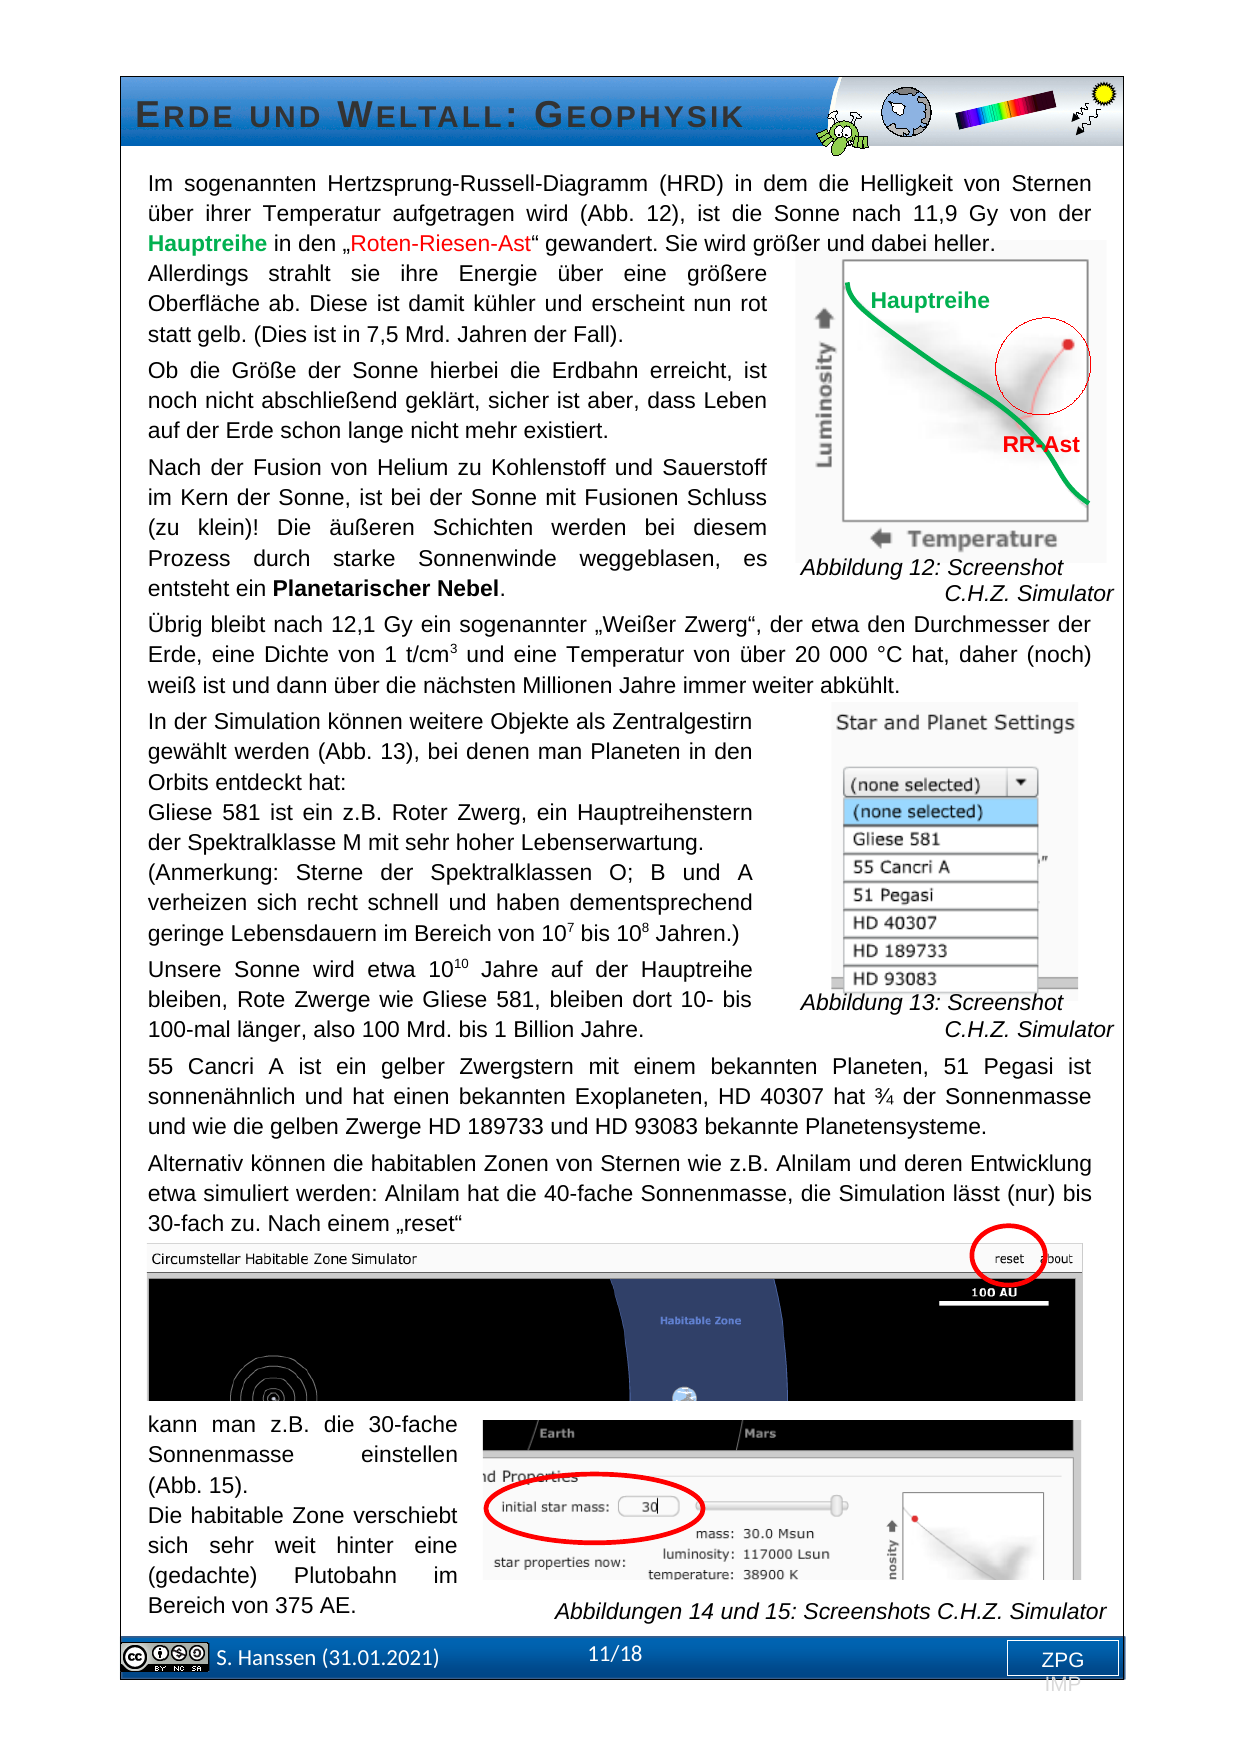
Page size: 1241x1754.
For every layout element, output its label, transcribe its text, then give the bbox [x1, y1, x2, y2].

text Alternativ können die habitablen Zonen von Sternen wie z.B. Alnilam und deren Entwicklung etwa simuliert werden: Alnilam hat die 40-fache Sonnenmasse, die Simulation lässt (nur) bis 30-fach zu. Nach einem „reset“ [148, 1150, 1093, 1237]
text Unsere Sonne wird etwa 1010 Jahre auf der Hauptreihe bleiben, Rote Zwerge wie Gliese 581, bleiben dort 10- bis 100-mal länger, also 100 Mrd. bis 1 Billion Jahre. [148, 956, 753, 1043]
text Nach der Fusion von Helium zu Kohlenstoff und Sauerstoff im Kern der Sonne, ist bei der Sonne mit Fusionen Schluss (zu klein)! Die äußeren Schichten werden bei diesem Prozess durch starke Sonnenwinde weggeblasen, es entsteht ein Planetarischer Nebel. [148, 454, 768, 601]
text Übrig bleibt nach 12,1 Gy ein sogenannter „Weißer Zwerg“, der etwa den Durchmesser der Erde, eine Dichte von 1 t/cm3 und eine Temperatur von über 20 000 °C hat, daher (noch) weiß ist und dann über die nächsten Millionen Jahre immer weiter abkühlt. [148, 611, 1093, 698]
text Gliese 581 ist ein z.B. Roter Zwerg, ein Hauptreihenstern der Spektralklasse M mit sehr hoher Lebenserwartung. [148, 799, 753, 855]
text Im sogenannten Hertzsprung-Russell-Diagramm (HRD) in dem die Helligkeit von Sternen über ihrer Temperatur aufgetragen wird (Abb. 12), ist die Sonne nach 11,9 Gy von der Hauptreihe in den „Roten-Riesen-Ast“ gewandert. Sie wird größer und dabei heller. [148, 169, 1093, 256]
picture [119, 1636, 1123, 1680]
picture [975, 1243, 1042, 1282]
text In der Simulation können weitere Objekte als Zentralgestirn gewählt werden (Abb. 13), bei denen man Planeten in den Orbits entdeckt hat: [148, 708, 753, 795]
picture [121, 77, 1123, 146]
picture [146, 1243, 1083, 1401]
text 55 Cancri A ist ein gelber Zwergstern mit einem bekannten Planeten, 51 Pegasi ist sonnenähnlich und hat einen bekannten Exoplaneten, HD 40307 hat ¾ der Sonnenmasse und wie die gelben Zwerge HD 189733 und HD 93083 bekannte Planetensysteme. [148, 1053, 1093, 1140]
text Ob die Größe der Sonne hierbei die Erdbahn erreicht, ist noch nicht abschließend geklärt, sicher ist aber, dass Leben auf der Erde schon lange nicht mehr existiert. [148, 357, 768, 444]
text (Anmerkung: Sterne der Spektralklassen O; B und A verheizen sich recht schnell und haben dementsprechend geringe Lebensdauern im Bereich von 107 bis 108 Jahren.) [148, 859, 753, 946]
picture [831, 702, 1079, 1001]
picture [795, 240, 1107, 563]
text kann man z.B. die 30-fache Sonnenmasse einstellen (Abb. 15). [148, 1411, 458, 1498]
picture [482, 1420, 1082, 1580]
text Allerdings strahlt sie ihre Energie über eine größere Oberfläche ab. Diese ist damit kühler und erscheint nun rot statt gelb. (Dies ist in 7,5 Mrd. Jahren der Fall). [148, 260, 768, 347]
text Die habitable Zone verschiebt sich sehr weit hinter eine (gedachte) Plutobahn im Bereich von 375 AE. [148, 1502, 458, 1619]
